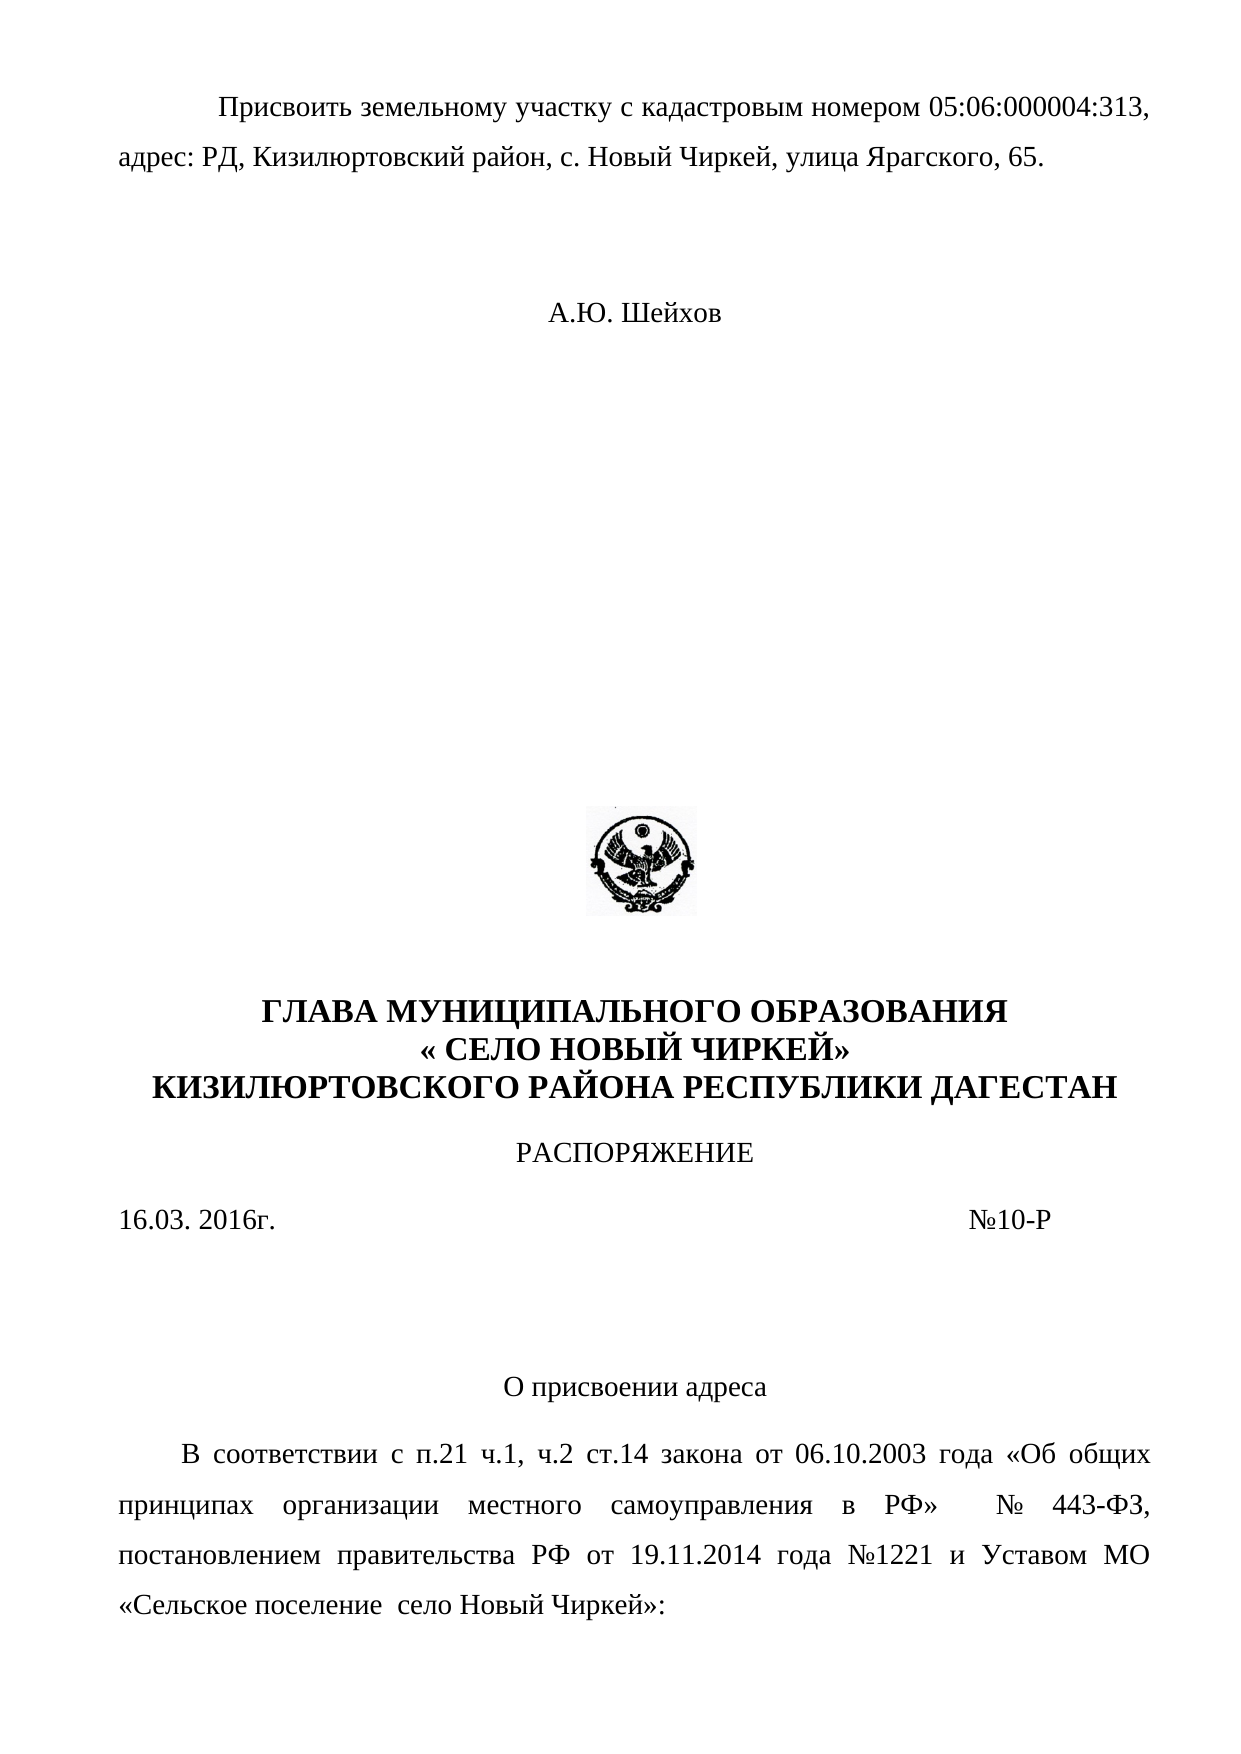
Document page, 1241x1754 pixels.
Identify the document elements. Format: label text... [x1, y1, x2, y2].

text КИЗИЛЮРТОВСКОГО РАЙОНА РЕСПУБЛИКИ ДАГЕСТАН [118, 1068, 1152, 1106]
picture [586, 806, 697, 916]
text « СЕЛО НОВЫЙ ЧИРКЕЙ» [118, 1029, 1152, 1068]
text ГЛАВА МУНИЦИПАЛЬНОГО ОБРАЗОВАНИЯ [118, 991, 1152, 1029]
text Присвоить земельному участку с кадастровым номером 05:06:000004:313, адрес: РД, Кизилюртовский район, с. Новый Чиркей, улица Ярагского, 65. [118, 89, 1152, 172]
text О присвоении адреса [118, 1369, 1152, 1403]
text В соответствии с п.21 ч.1, ч.2 ст.14 закона от 06.10.2003 года «Об общих принципах организации местного самоуправления в РФ» № 443-ФЗ, постановлением правительства РФ от 19.11.2014 года №1221 и Уставом МО «Сельское поселение село Новый Чиркей»: [118, 1436, 1152, 1621]
text РАСПОРЯЖЕНИЕ [118, 1135, 1152, 1168]
text А.Ю. Шейхов [118, 295, 1152, 329]
text 16.03. 2016г. №10-Р [118, 1202, 1152, 1235]
